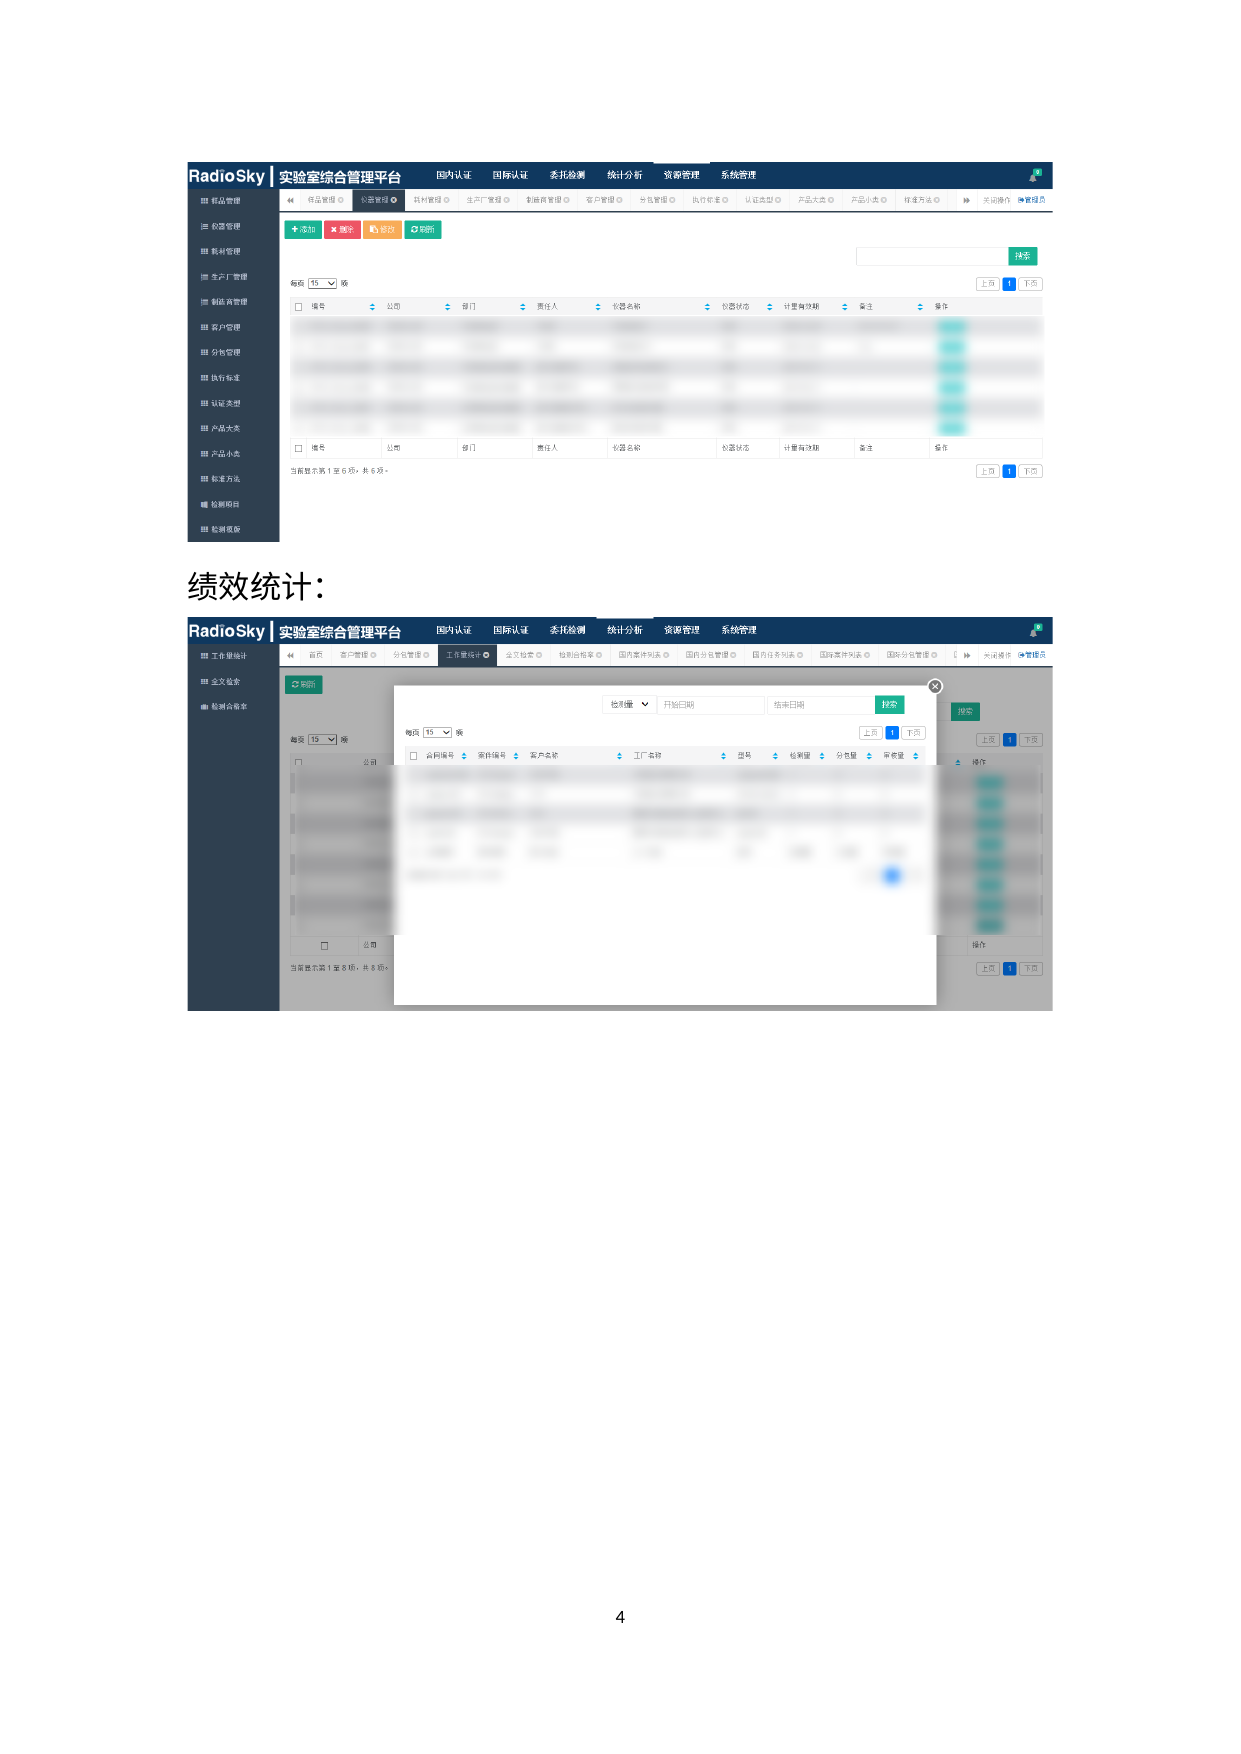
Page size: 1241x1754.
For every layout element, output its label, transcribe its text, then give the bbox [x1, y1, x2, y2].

picture [187, 162, 1053, 542]
picture [187, 617, 1053, 1011]
text 绩效统计： [187, 552, 1053, 617]
